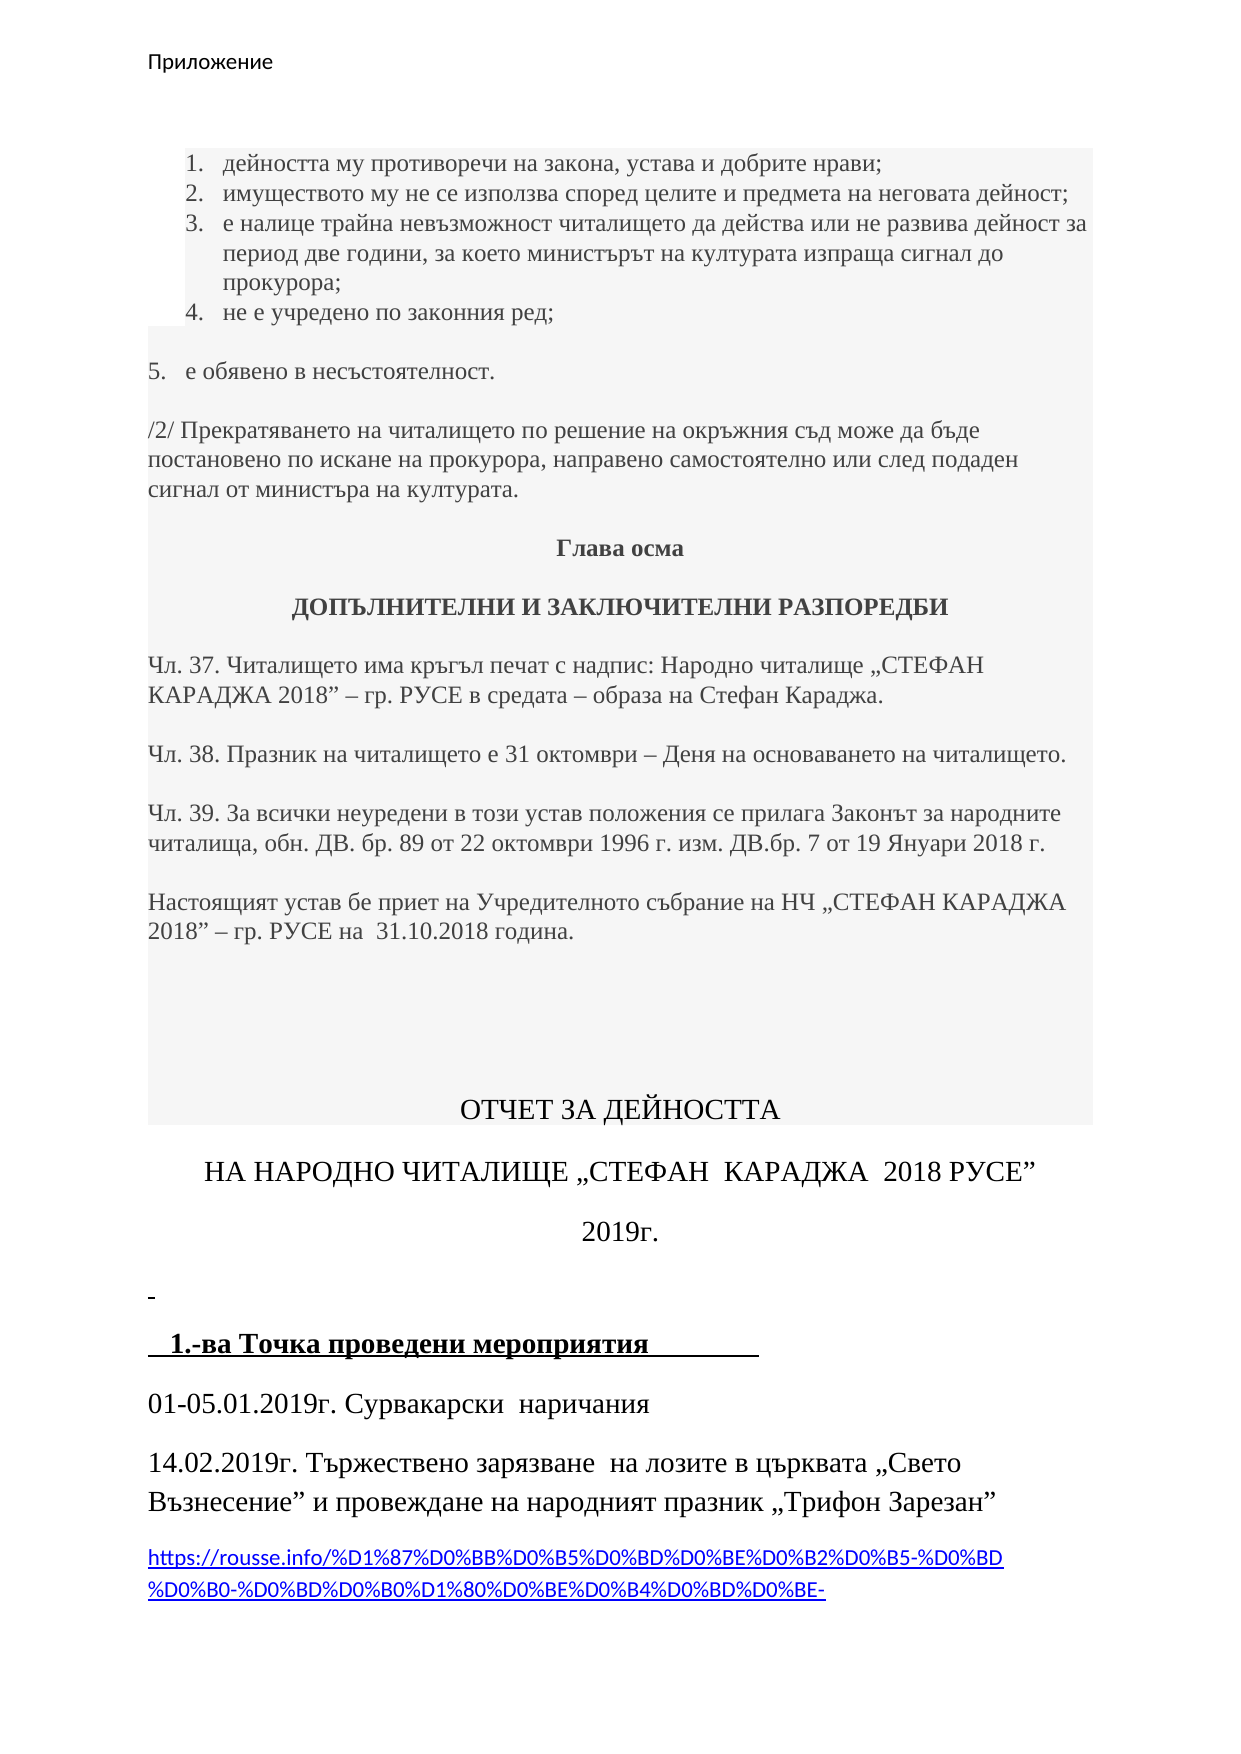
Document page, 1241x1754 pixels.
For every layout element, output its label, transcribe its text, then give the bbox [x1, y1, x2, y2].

text 2019г. [148, 1214, 1093, 1247]
text НА НАРОДНО ЧИТАЛИЩЕ „СТЕФАН КАРАДЖА 2018 РУСЕ” [148, 1154, 1093, 1188]
list не е учредено по законния ред; [185, 296, 1093, 326]
text ДОПЪЛНИТЕЛНИ И ЗАКЛЮЧИТЕЛНИ РАЗПОРЕДБИ [148, 591, 1093, 621]
list имуществото му не се използва според целите и предмета на неговата дейност; [185, 177, 1093, 207]
list дейността му противоречи на закона, устава и добрите нрави; [185, 148, 1093, 177]
text Настоящият устав бе приет на Учредителното събрание на НЧ „СТЕФАН КАРАДЖА 2018” – гр. РУСЕ на 31.10.2018 година. [148, 886, 1093, 945]
text Чл. 37. Читалището има кръгъл печат с надпис: Народно читалище „СТЕФАН КАРАДЖА 2018” – гр. РУСЕ в средата – образа на Стефан Караджа. [148, 650, 1093, 709]
list е налице трайна невъзможност читалището да действа или не развива дейност за период две години, за което министърът на културата изпраща сигнал до прокурора; [185, 207, 1093, 296]
text 5. е обявено в несъстоятелност. [148, 355, 1093, 384]
text Глава осма [148, 532, 1093, 562]
text ОТЧЕТ ЗА ДЕЙНОСТТА [148, 1092, 1093, 1125]
text /2/ Прекратяването на читалището по решение на окръжния съд може да бъде постановено по искане на прокурора, направено самостоятелно или след подаден сигнал от министъра на културата. [148, 414, 1093, 503]
text Чл. 38. Празник на читалището е 31 октомври – Деня на основаването на читалището. [148, 738, 1093, 768]
text Чл. 39. За всички неуредени в този устав положения се прилага Законът за народните читалища, обн. ДВ. бр. 89 от 22 октомври 1996 г. изм. ДВ.бр. 7 от 19 Януари 2018 г. [148, 797, 1093, 856]
text 14.02.2019г. Тържествено зарязване на лозите в църквата „Свето Възнесение” и провеждане на народният празник „Трифон Зарезан” [148, 1445, 1093, 1517]
text 01-05.01.2019г. Сурвакарски наричания [148, 1386, 1093, 1419]
text 1.-ва Точка проведени мероприятия [148, 1326, 1093, 1360]
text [148, 1543, 1093, 1603]
